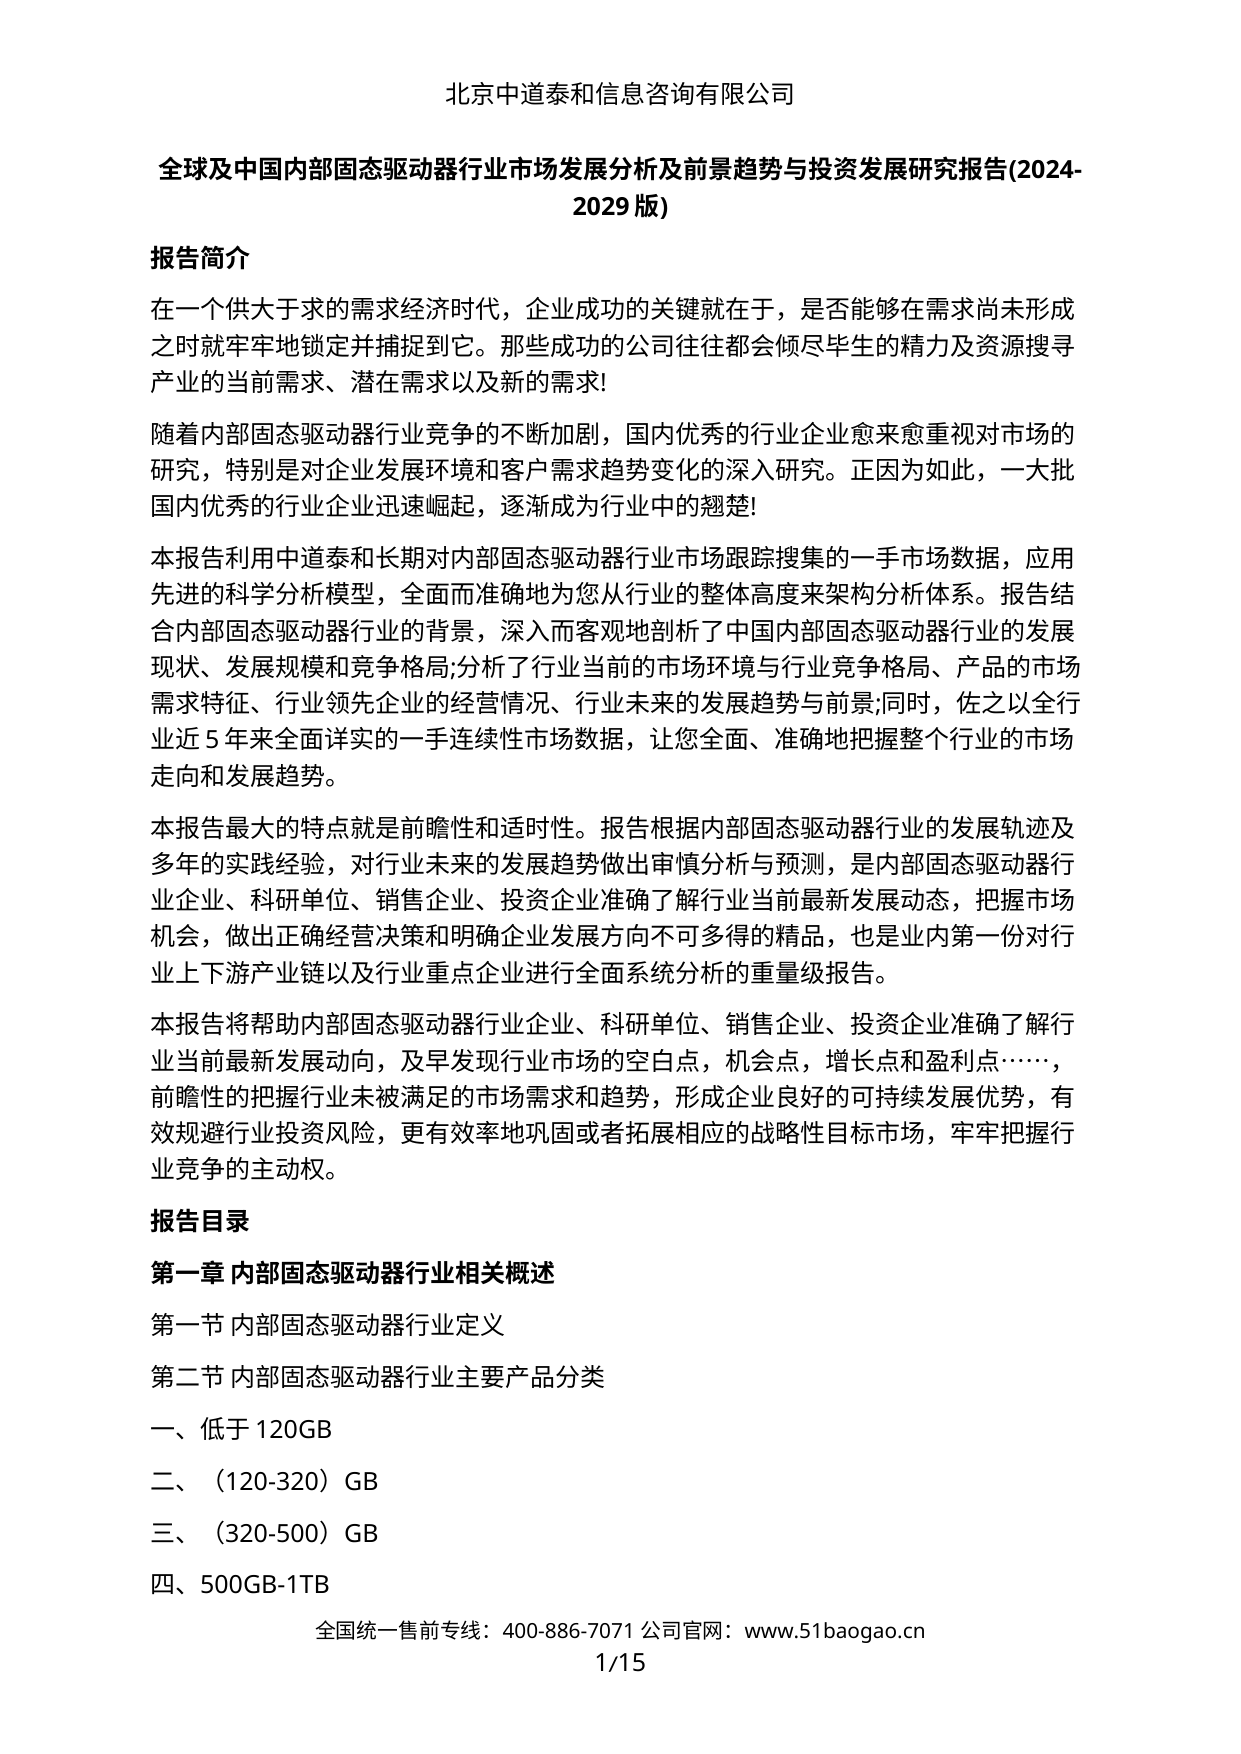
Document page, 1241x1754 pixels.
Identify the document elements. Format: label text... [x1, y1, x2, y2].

text 本报告将帮助内部固态驱动器行业企业、科研单位、销售企业、投资企业准确了解行业当前最新发展动向，及早发现行业市场的空白点，机会点，增长点和盈利点……，前瞻性的把握行业未被满足的市场需求和趋势，形成企业良好的可持续发展优势，有效规避行业投资风险，更有效率地巩固或者拓展相应的战略性目标市场，牢牢把握行业竞争的主动权。 [150, 1005, 1090, 1186]
text 三、（320-500）GB [150, 1513, 1090, 1549]
text 本报告最大的特点就是前瞻性和适时性。报告根据内部固态驱动器行业的发展轨迹及多年的实践经验，对行业未来的发展趋势做出审慎分析与预测，是内部固态驱动器行业企业、科研单位、销售企业、投资企业准确了解行业当前最新发展动态，把握市场机会，做出正确经营决策和明确企业发展方向不可多得的精品，也是业内第一份对行业上下游产业链以及行业重点企业进行全面系统分析的重量级报告。 [150, 808, 1090, 989]
text 第一章 内部固态驱动器行业相关概述 [150, 1254, 1090, 1290]
text 二、（120-320）GB [150, 1461, 1090, 1497]
text 第二节 内部固态驱动器行业主要产品分类 [150, 1357, 1090, 1394]
text 本报告利用中道泰和长期对内部固态驱动器行业市场跟踪搜集的一手市场数据，应用先进的科学分析模型，全面而准确地为您从行业的整体高度来架构分析体系。报告结合内部固态驱动器行业的背景，深入而客观地剖析了中国内部固态驱动器行业的发展现状、发展规模和竞争格局;分析了行业当前的市场环境与行业竞争格局、产品的市场需求特征、行业领先企业的经营情况、行业未来的发展趋势与前景;同时，佐之以全行业近5年来全面详实的一手连续性市场数据，让您全面、准确地把握整个行业的市场走向和发展趋势。 [150, 539, 1090, 792]
text 一、低于120GB [150, 1409, 1090, 1446]
text 四、500GB-1TB [150, 1565, 1090, 1601]
text 报告简介 [150, 238, 1090, 274]
text 随着内部固态驱动器行业竞争的不断加剧，国内优秀的行业企业愈来愈重视对市场的研究，特别是对企业发展环境和客户需求趋势变化的深入研究。正因为如此，一大批国内优秀的行业企业迅速崛起，逐渐成为行业中的翘楚! [150, 414, 1090, 523]
text 在一个供大于求的需求经济时代，企业成功的关键就在于，是否能够在需求尚未形成之时就牢牢地锁定并捕捉到它。那些成功的公司往往都会倾尽毕生的精力及资源搜寻产业的当前需求、潜在需求以及新的需求! [150, 290, 1090, 399]
text 报告目录 [150, 1202, 1090, 1238]
text 第一节 内部固态驱动器行业定义 [150, 1306, 1090, 1342]
text 全球及中国内部固态驱动器行业市场发展分析及前景趋势与投资发展研究报告(2024-2029版) [150, 150, 1090, 222]
